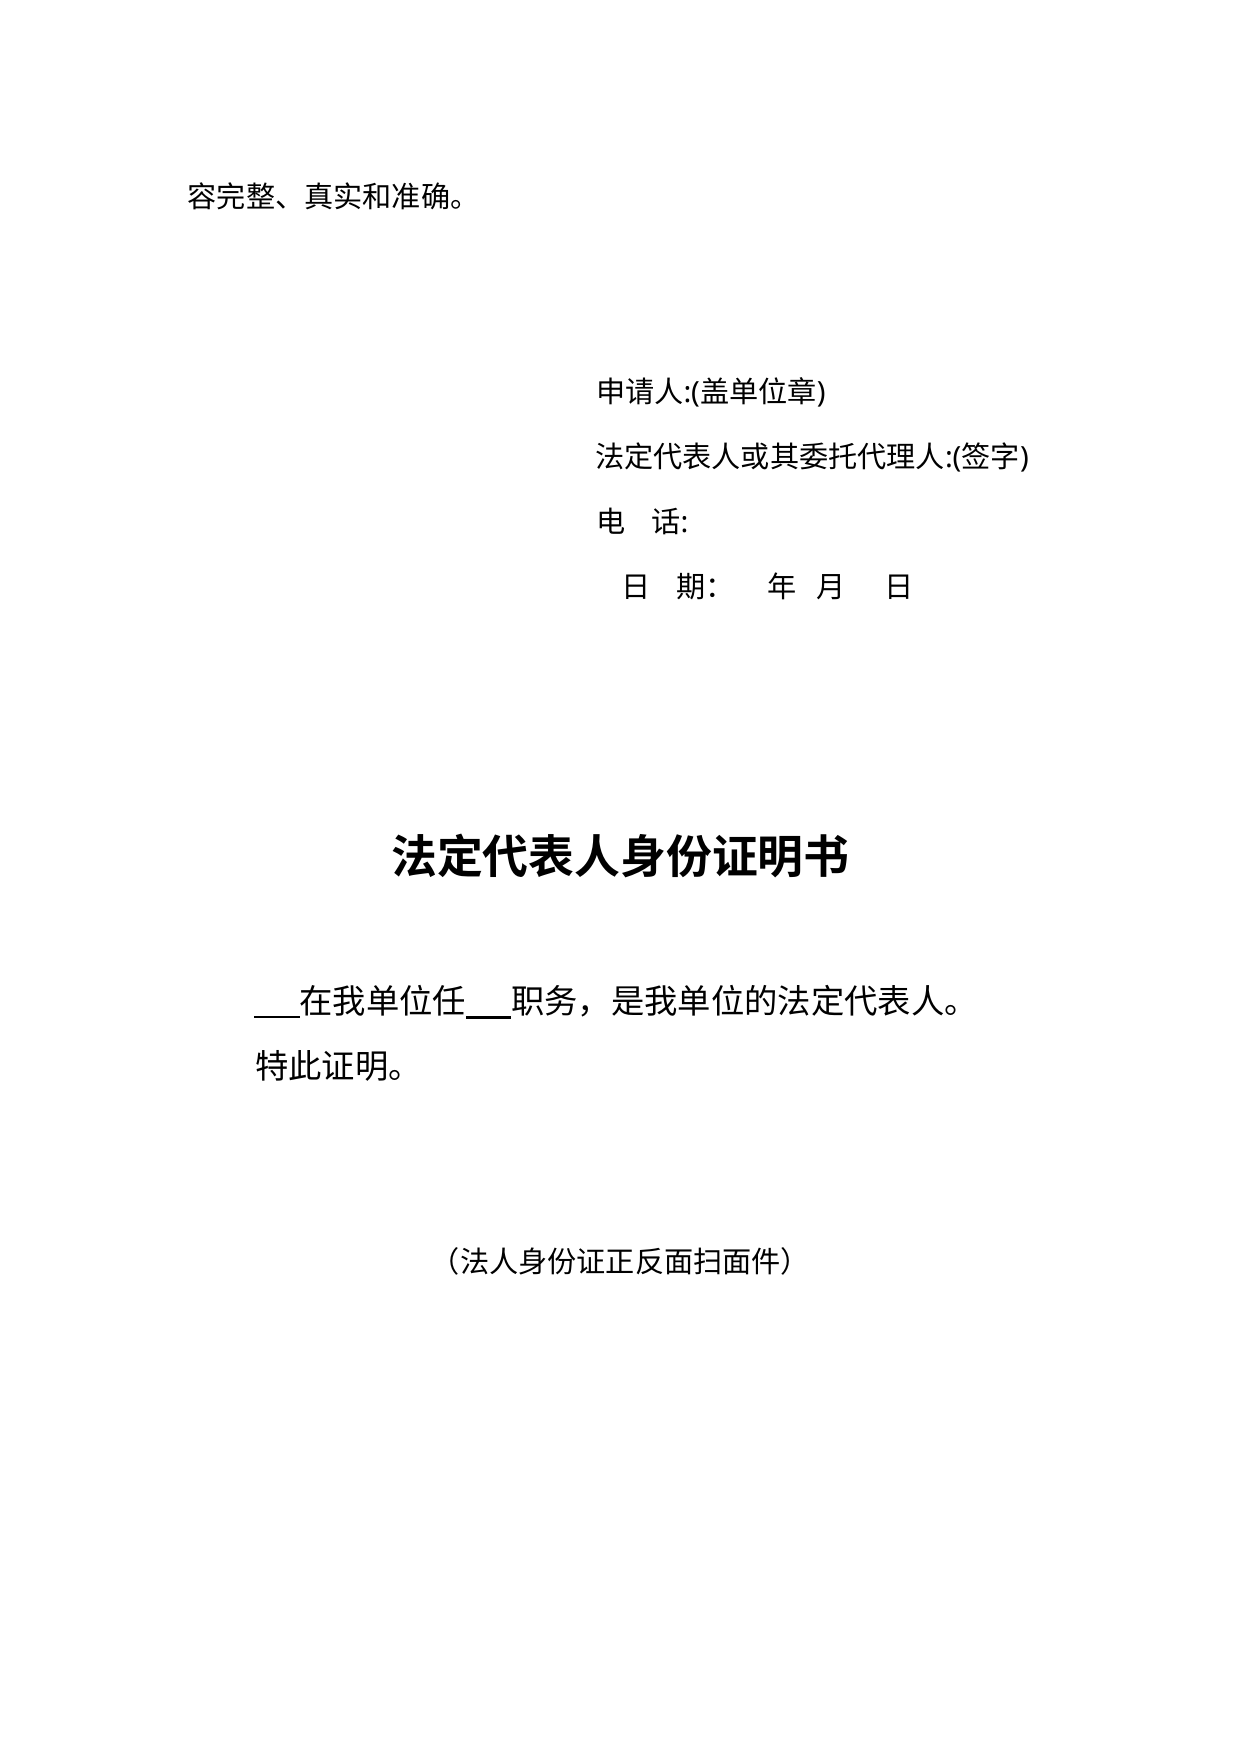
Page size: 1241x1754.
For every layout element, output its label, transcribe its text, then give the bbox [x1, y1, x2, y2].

text 日 期： 年 月 日 [237, 552, 1053, 617]
text 电 话: [187, 487, 1053, 552]
text 法定代表人或其委托代理人:(签字) [595, 422, 1053, 487]
text 特此证明。 [187, 1032, 1053, 1097]
text （法人身份证正反面扫面件） [187, 1227, 1053, 1292]
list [187, 162, 1053, 227]
text 法定代表人身份证明书 [187, 804, 1053, 902]
text 申请人:(盖单位章) [187, 357, 1053, 422]
text 在我单位任 职务，是我单位的法定代表人。 [187, 967, 1053, 1032]
